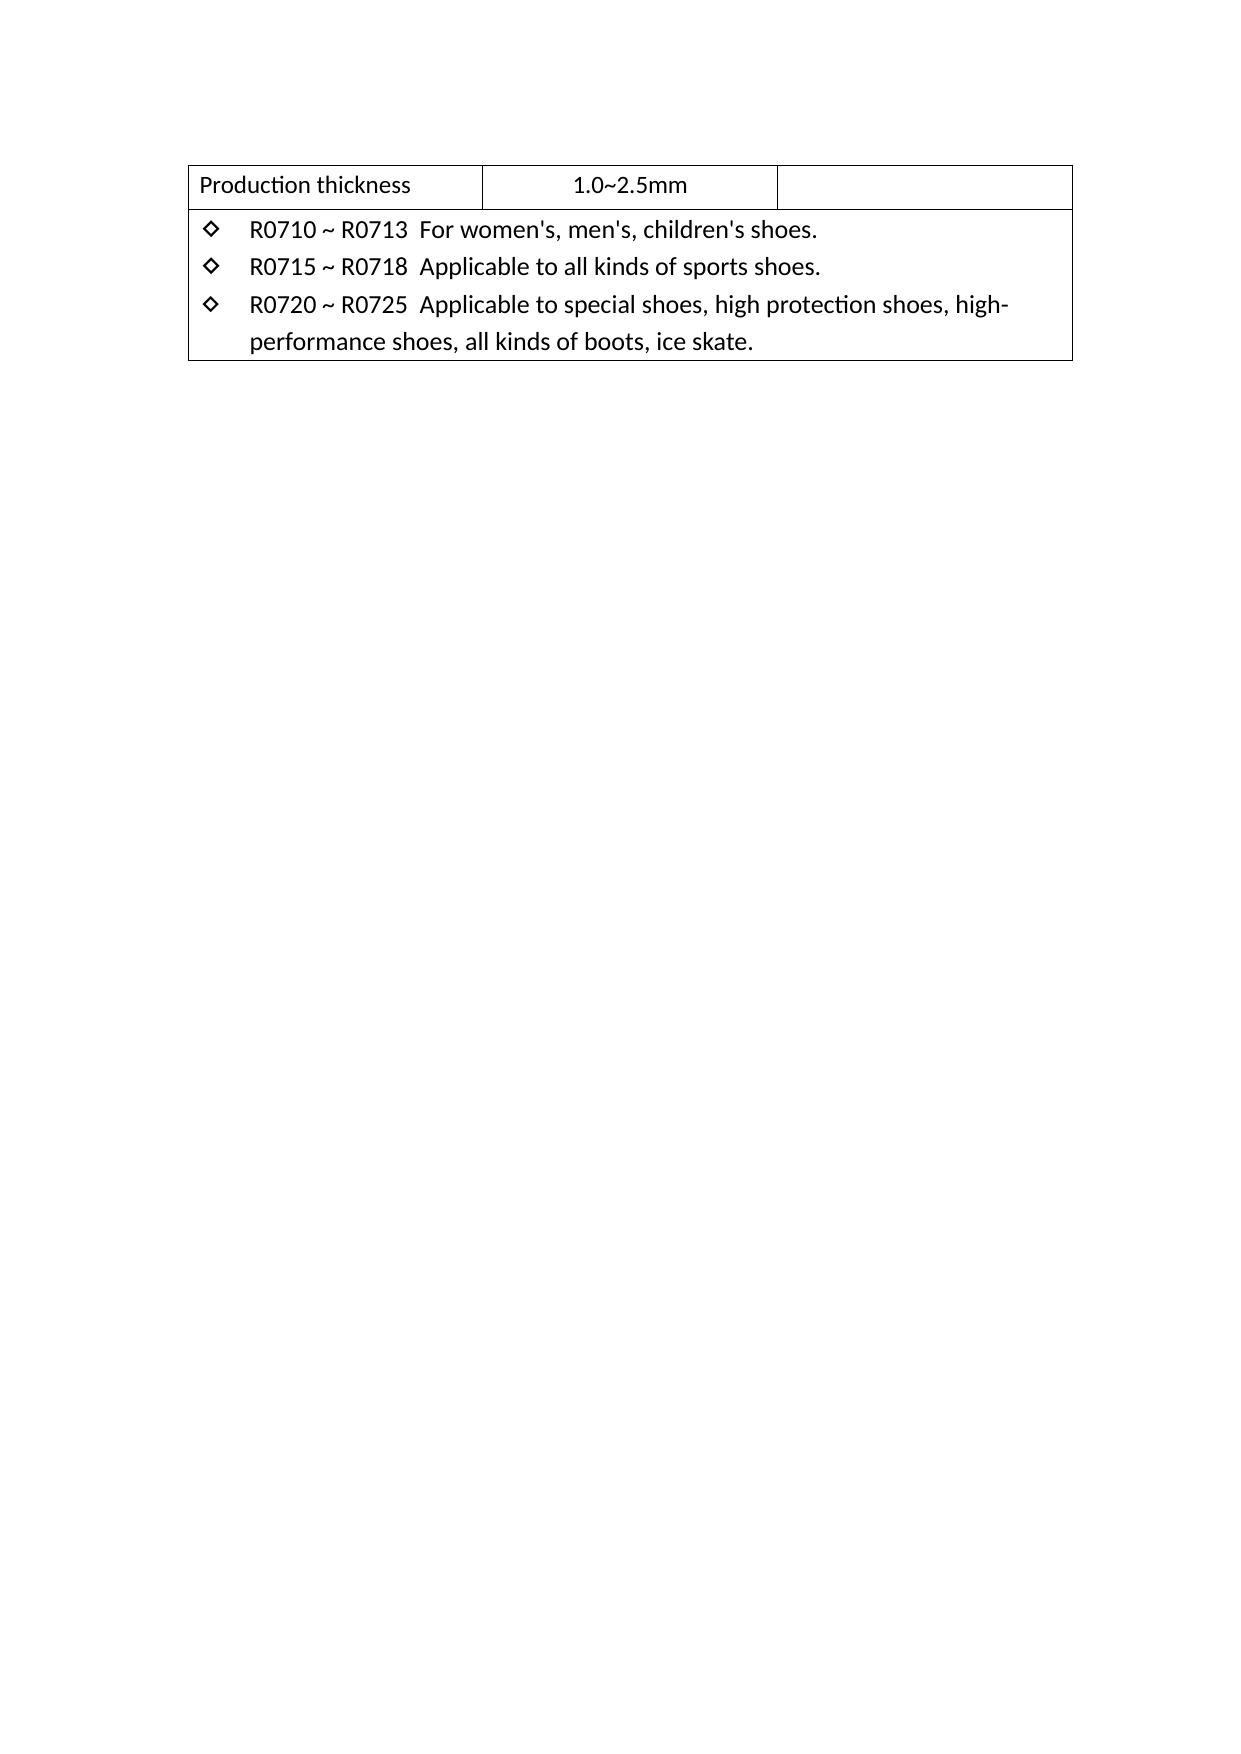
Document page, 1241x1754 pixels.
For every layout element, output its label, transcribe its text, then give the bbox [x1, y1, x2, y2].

table_cell [778, 166, 1072, 209]
table_cell Production thickness [189, 166, 482, 209]
table_cell 1.0~2.5mm [483, 166, 777, 209]
table_cell R0710 ~ R0713 For women's, men's, children's shoes. R0715 ~ R0718 Applicable to all kinds of sports shoes. R0720 ~ R0725 Applicable to special shoes, high protection shoes, high-performance shoes, all kinds of boots, ice skate. [189, 210, 1072, 360]
